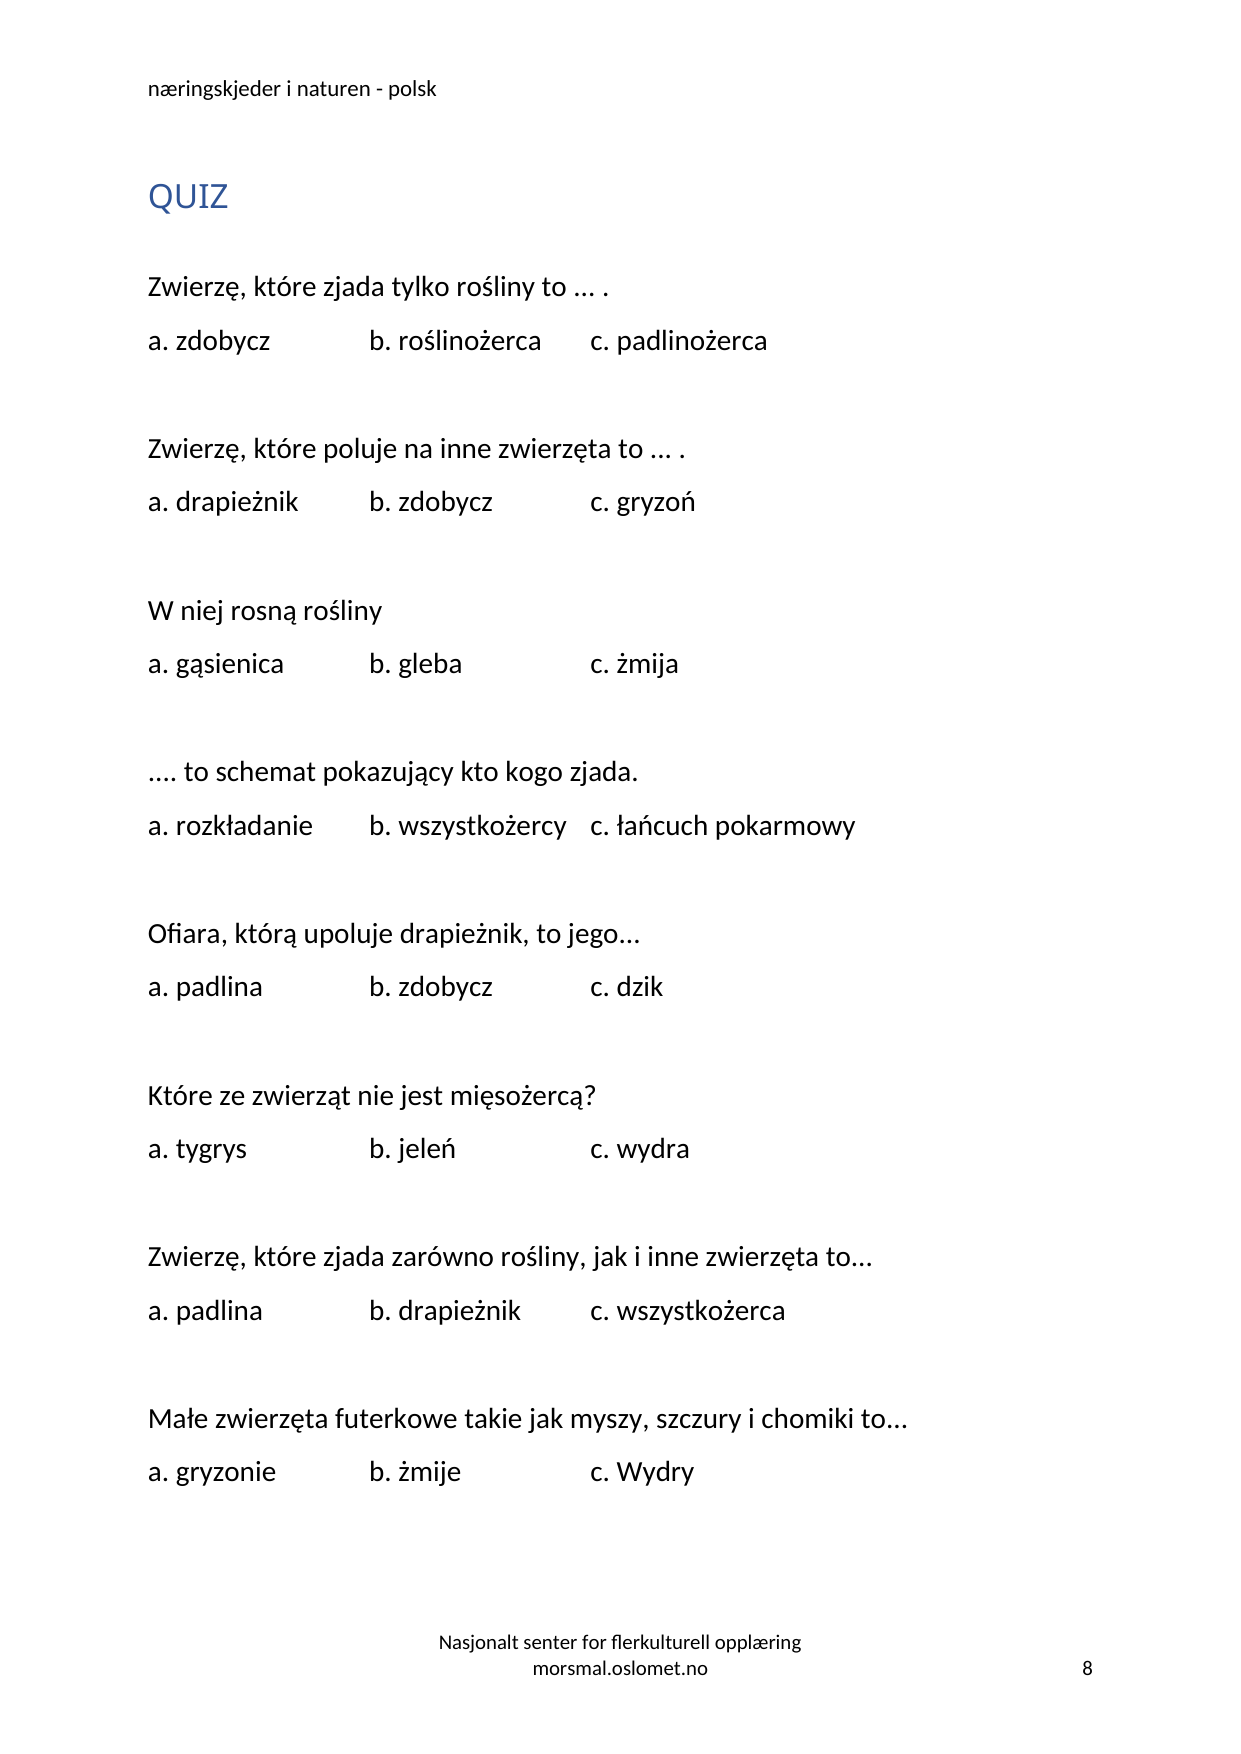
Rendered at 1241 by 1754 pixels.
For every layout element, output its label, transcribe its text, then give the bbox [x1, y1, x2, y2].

text .... to schemat pokazujący kto kogo zjada. a. rozkładanie b. wszystkożercy c. łańcuch pokarmowy [148, 753, 1093, 884]
text Zwierzę, które poluje na inne zwierzęta to ... . a. drapieżnik b. zdobycz c. gryzoń [148, 430, 1093, 561]
text Ofiara, którą upoluje drapieżnik, to jego... a. padlina b. zdobycz c. dzik [148, 915, 1093, 1046]
text Zwierzę, które zjada zarówno rośliny, jak i inne zwierzęta to... a. padlina b. drapieżnik c. wszystkożerca [148, 1238, 1093, 1369]
subtitle QUIZ [148, 173, 1093, 218]
text W niej rosną rośliny a. gąsienica b. gleba c. żmija [148, 592, 1093, 723]
text Które ze zwierząt nie jest mięsożercą? a. tygrys b. jeleń c. wydra [148, 1077, 1093, 1208]
text Zwierzę, które zjada tylko rośliny to ... . a. zdobycz b. roślinożerca c. padlinożerca [148, 268, 1093, 399]
text Małe zwierzęta futerkowe takie jak myszy, szczury i chomiki to... a. gryzonie b. żmije c. Wydry [148, 1400, 1093, 1489]
